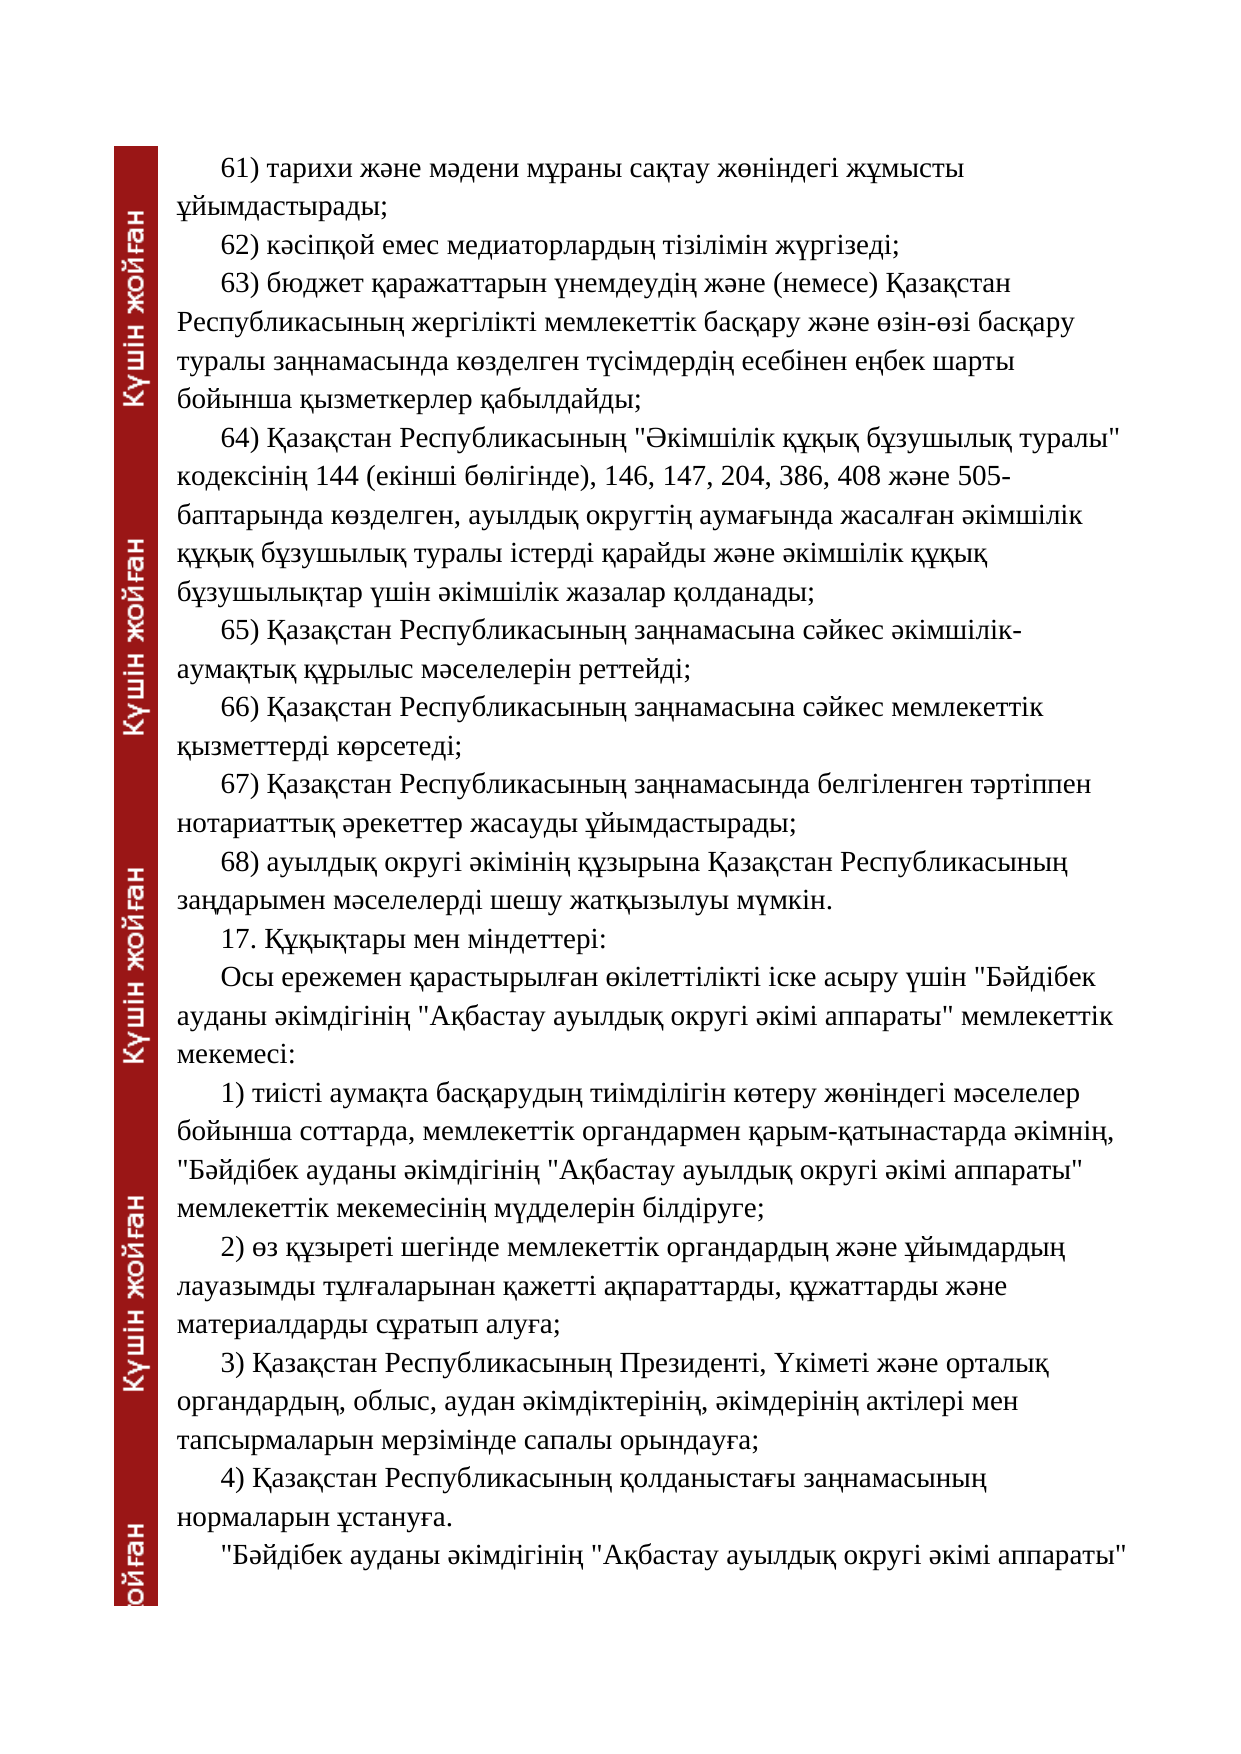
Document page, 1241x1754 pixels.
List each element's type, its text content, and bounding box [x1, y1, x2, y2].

picture [114, 146, 158, 150]
picture [114, 1571, 158, 1606]
